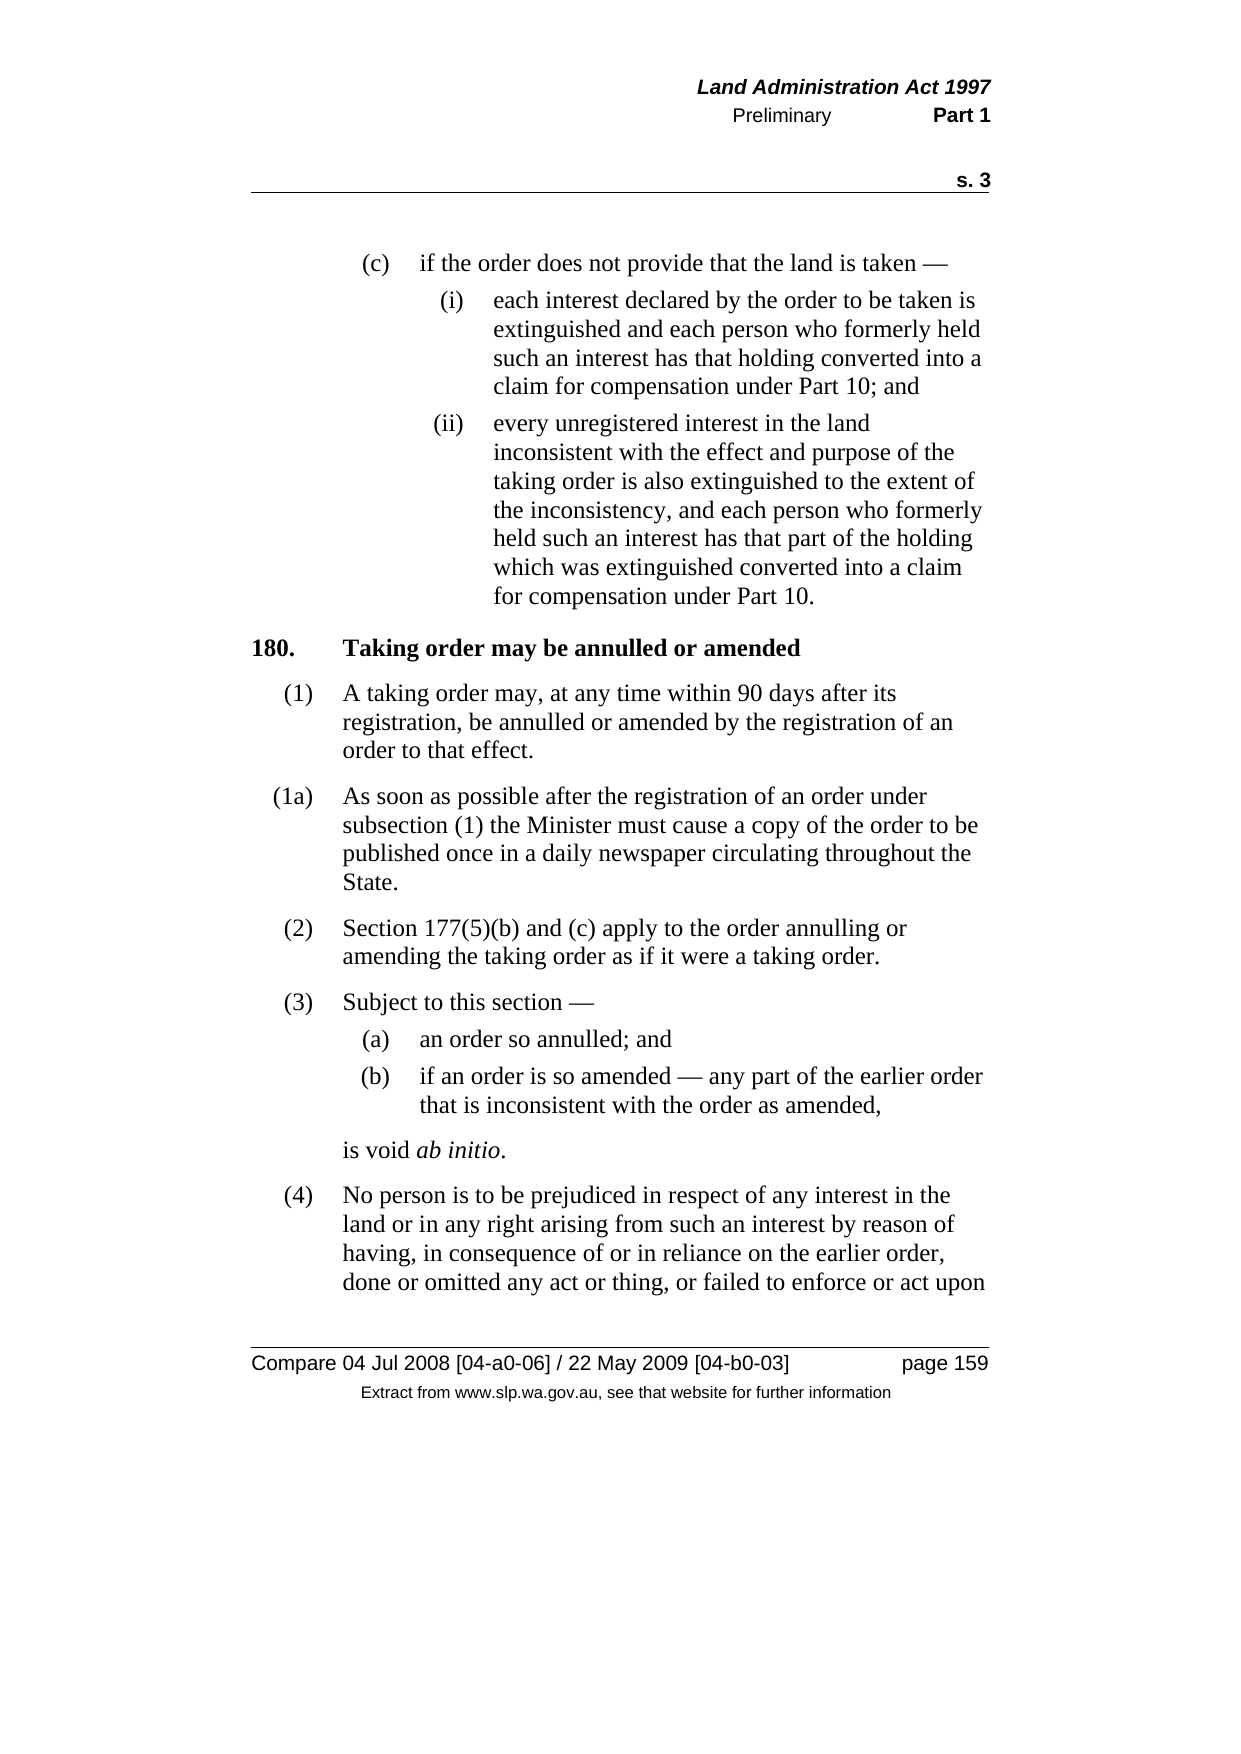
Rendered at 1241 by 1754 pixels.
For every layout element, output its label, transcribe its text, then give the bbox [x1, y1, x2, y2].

text (b) if an order is so amended — any part of the earlier order that is inconsistent with the order as amended, [251, 1061, 989, 1118]
text (3) Subject to this section — [251, 987, 989, 1016]
text (1) A taking order may, at any time within 90 days after its registration, be annulled or amended by the registration of an order to that effect. [251, 678, 989, 764]
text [251, 1181, 989, 1296]
text (i) each interest declared by the order to be taken is extinguished and each person who formerly held such an interest has that holding converted into a claim for compensation under Part 10; and [251, 285, 989, 400]
text (c) if the order does not provide that the land is taken — [251, 248, 989, 277]
text (ii) every unregistered interest in the land inconsistent with the effect and purpose of the taking order is also extinguished to the extent of the inconsistency, and each person who formerly held such an interest has that part of the holding which was extinguished converted into a claim for compensation under Part 10. [251, 408, 989, 610]
text is void ab initio. [251, 1135, 989, 1164]
subtitle 180. Taking order may be annulled or amended [251, 633, 989, 661]
text (a) an order so annulled; and [251, 1024, 989, 1053]
text (1a) As soon as possible after the registration of an order under subsection (1) the Minister must cause a copy of the order to be published once in a daily newspaper circulating throughout the State. [251, 781, 989, 896]
text (2) Section 177(5)(b) and (c) apply to the order annulling or amending the taking order as if it were a taking order. [251, 913, 989, 970]
